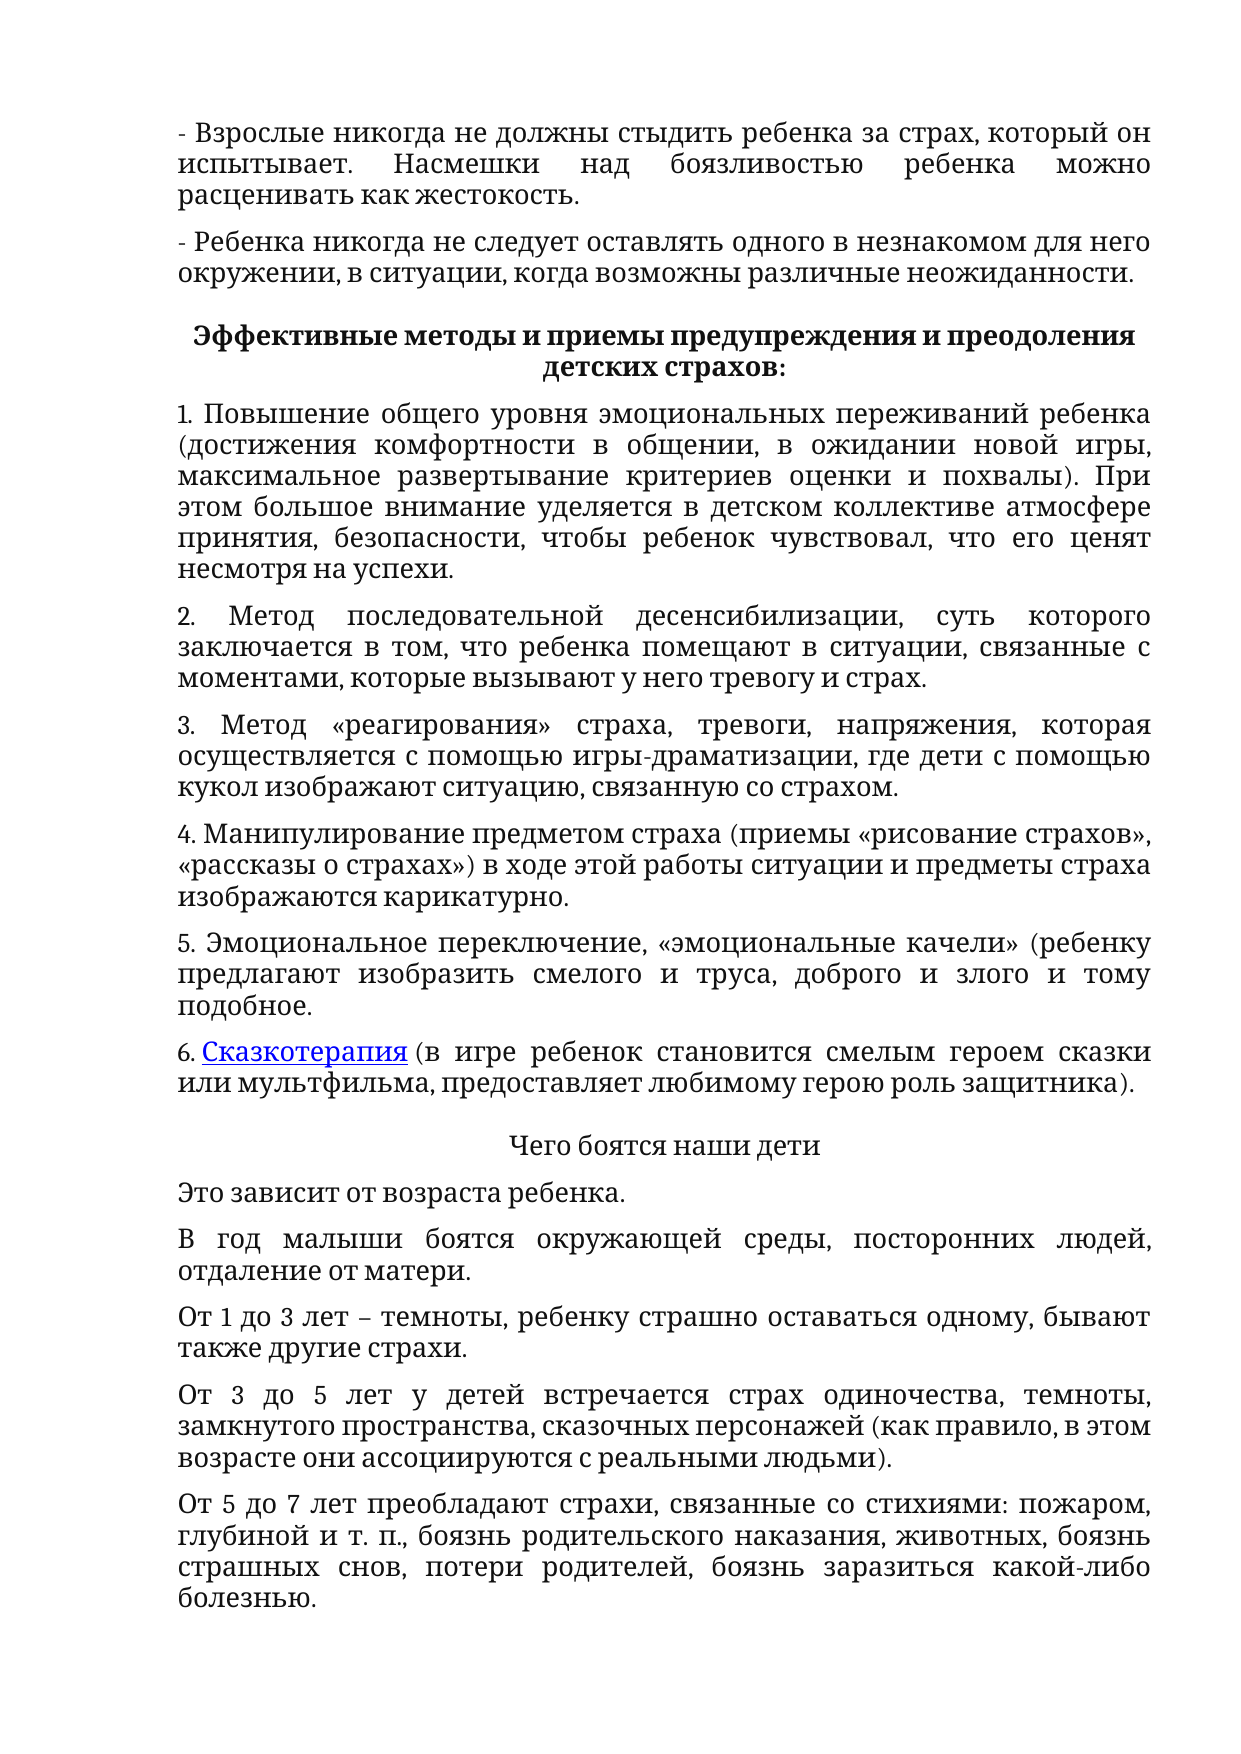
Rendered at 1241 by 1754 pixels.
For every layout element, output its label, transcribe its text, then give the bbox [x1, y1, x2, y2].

text От 3 до 5 лет у детей встречается страх одиночества, темноты, замкнутого пространства, сказочных персонажей (как правило, в этом возрасте они ассоциируются с реальными людьми). [177, 1380, 1152, 1474]
text - Ребенка никогда не следует оставлять одного в незнакомом для него окружении, в ситуации, когда возможны различные неожиданности. [177, 227, 1152, 289]
text Чего боятся наши дети [177, 1131, 1152, 1162]
text 6. Сказкотерапия (в игре ребенок становится смелым героем сказки или мультфильма, предоставляет любимому герою роль защитника). [177, 1037, 1152, 1100]
text 3. Метод «реагирования» страха, тревоги, напряжения, которая осуществляется с помощью игры-драматизации, где дети с помощью кукол изображают ситуацию, связанную со страхом. [177, 710, 1152, 804]
text Это зависит от возраста ребенка. [177, 1178, 1152, 1209]
text От 1 до 3 лет – темноты, ребенку страшно оставаться одному, бывают также другие страхи. [177, 1302, 1152, 1365]
text 2. Метод последовательной десенсибилизации, суть которого заключается в том, что ребенка помещают в ситуации, связанные с моментами, которые вызывают у него тревогу и страх. [177, 601, 1152, 694]
text В год малыши боятся окружающей среды, посторонних людей, отдаление от матери. [177, 1224, 1152, 1287]
text Эффективные методы и приемы предупреждения и преодоления детских страхов: [177, 321, 1152, 383]
text 5. Эмоциональное переключение, «эмоциональные качели» (ребенку предлагают изобразить смелого и труса, доброго и злого и тому подобное. [177, 928, 1152, 1022]
text От 5 до 7 лет преобладают страхи, связанные со стихиями: пожаром, глубиной и т. п., боязнь родительского наказания, животных, боязнь страшных снов, потери родителей, боязнь заразиться какой-либо болезнью. [177, 1489, 1152, 1614]
text 4. Манипулирование предметом страха (приемы «рисование страхов», «рассказы о страхах») в ходе этой работы ситуации и предметы страха изображаются карикатурно. [177, 819, 1152, 913]
text - Взрослые никогда не должны стыдить ребенка за страх, который он испытывает. Насмешки над боязливостью ребенка можно расценивать как жестокость. [177, 118, 1152, 212]
text 1. Повышение общего уровня эмоциональных переживаний ребенка (достижения комфортности в общении, в ожидании новой игры, максимальное развертывание критериев оценки и похвалы). При этом большое внимание уделяется в детском коллективе атмосфере принятия, безопасности, чтобы ребенок чувствовал, что его ценят несмотря на успехи. [177, 399, 1152, 586]
